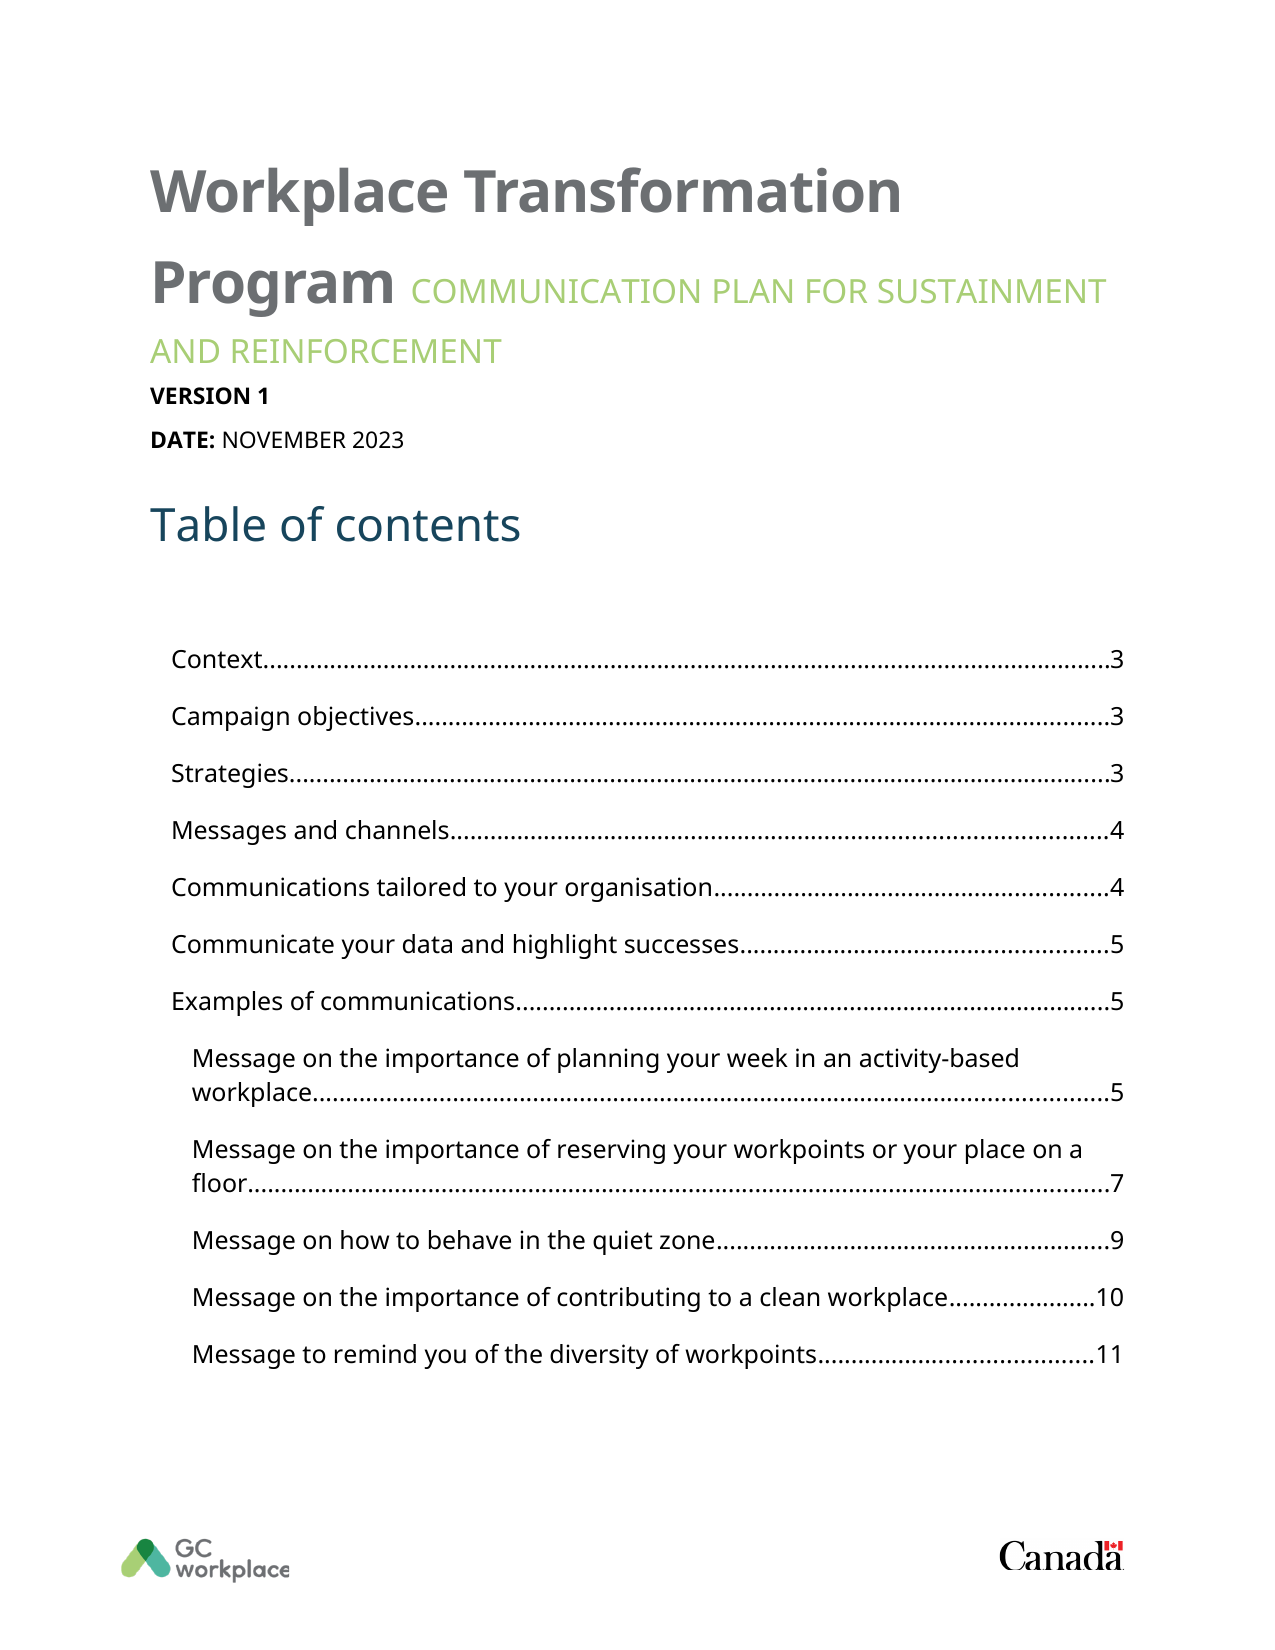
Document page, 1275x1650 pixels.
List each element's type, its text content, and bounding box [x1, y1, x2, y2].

picture [120, 1538, 289, 1583]
text VERSION 1 [150, 380, 1125, 411]
picture [999, 1538, 1125, 1570]
text Date: NOVEMBER 2023 [150, 423, 1125, 455]
text Workplace Transformation Program Communication plan for sustainment and reinforcement [150, 150, 1125, 373]
text Table of contents [150, 492, 1125, 555]
